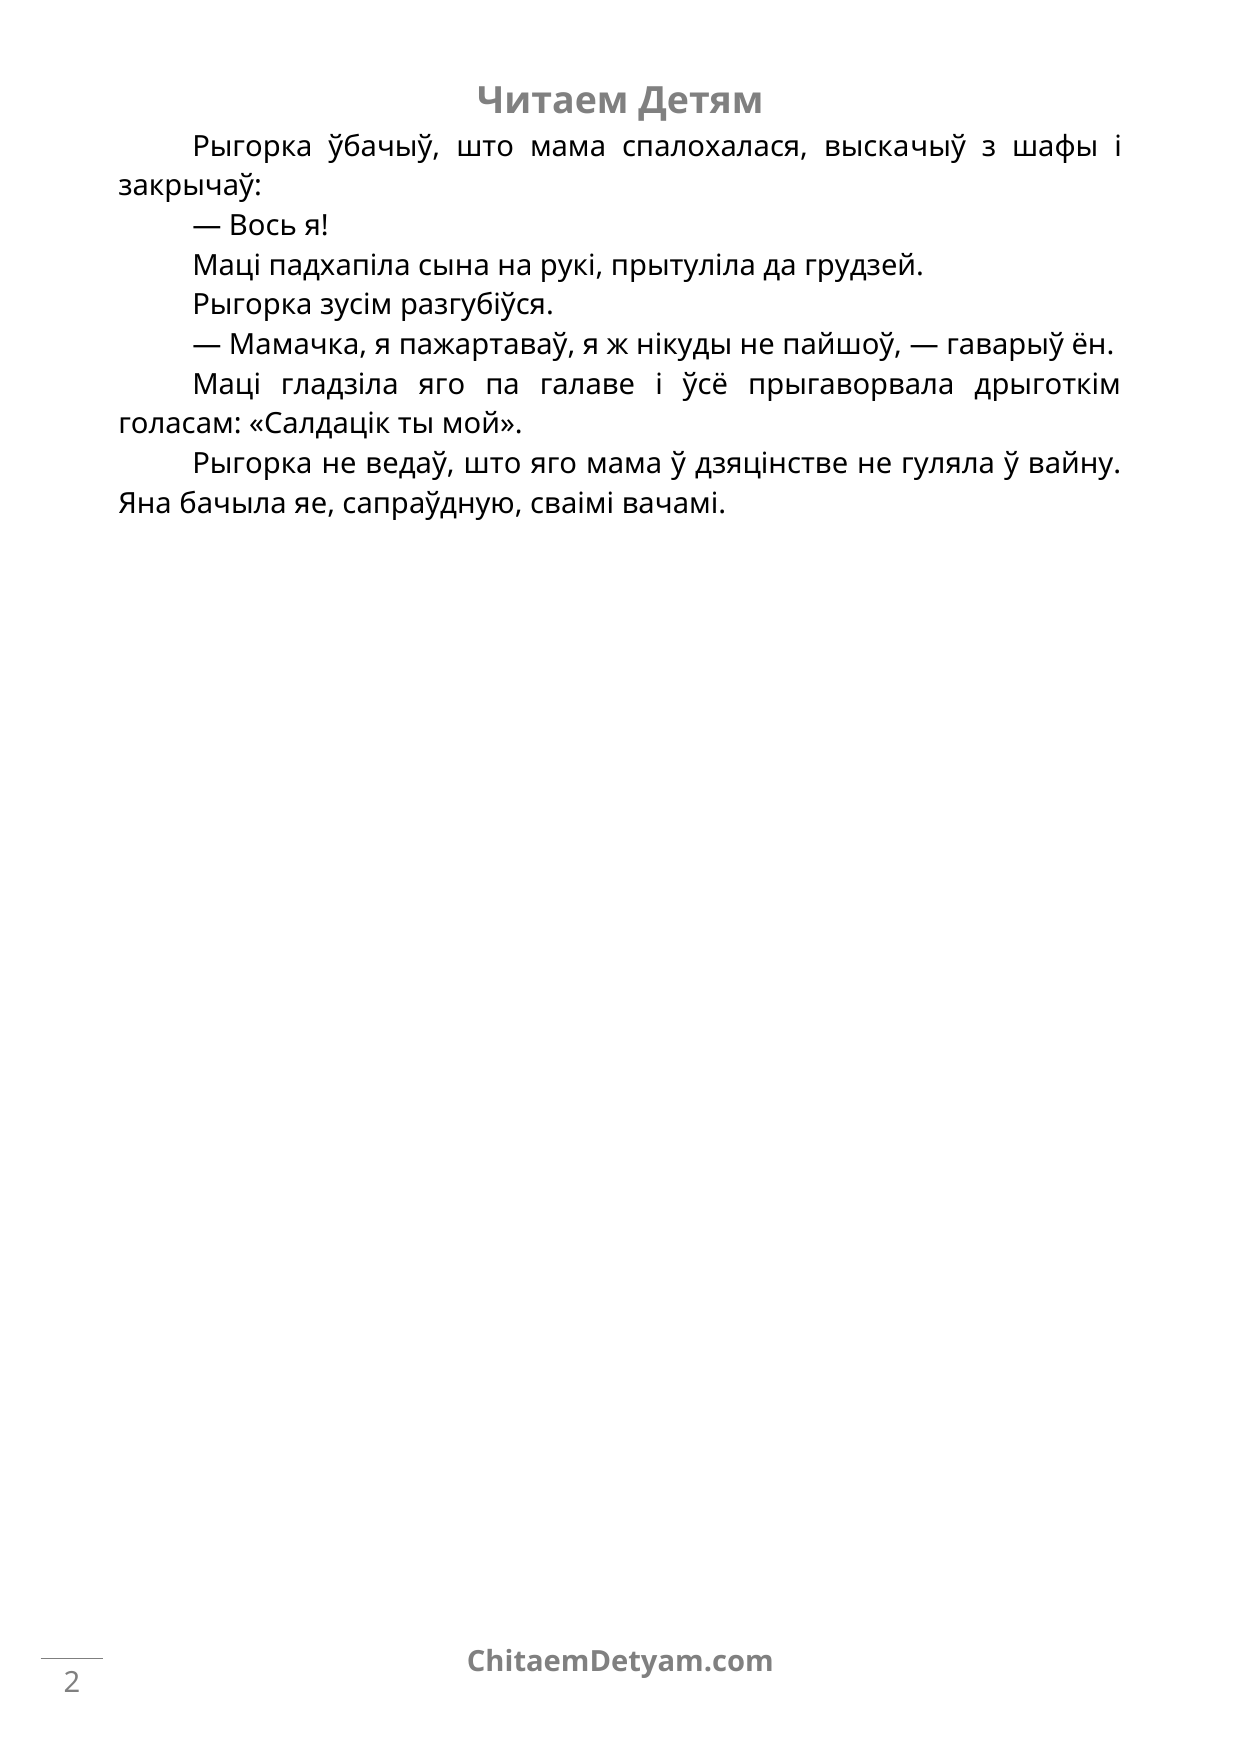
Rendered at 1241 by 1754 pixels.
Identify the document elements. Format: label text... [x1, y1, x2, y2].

text Рыгорка ўбачыў, што мама спалохалася, выскачыў з шафы і закрычаў: [118, 125, 1122, 204]
text Маці гладзіла яго па галаве і ўсё прыгаворвала дрыготкім голасам: «Салдацік ты мой». [118, 363, 1122, 442]
text — Мамачка, я пажартаваў, я ж нікуды не пайшоў, — гаварыў ён. [118, 323, 1122, 363]
text Рыгорка зусім разгубіўся. [118, 284, 1122, 323]
text Рыгорка не ведаў, што яго мама ў дзяцінстве не гуляла ў вайну. Яна бачыла яе, сапраўдную, сваімі вачамі. [118, 442, 1122, 522]
text — Вось я! [118, 204, 1122, 244]
text Маці падхапіла сына на рукі, прытуліла да грудзей. [118, 244, 1122, 284]
